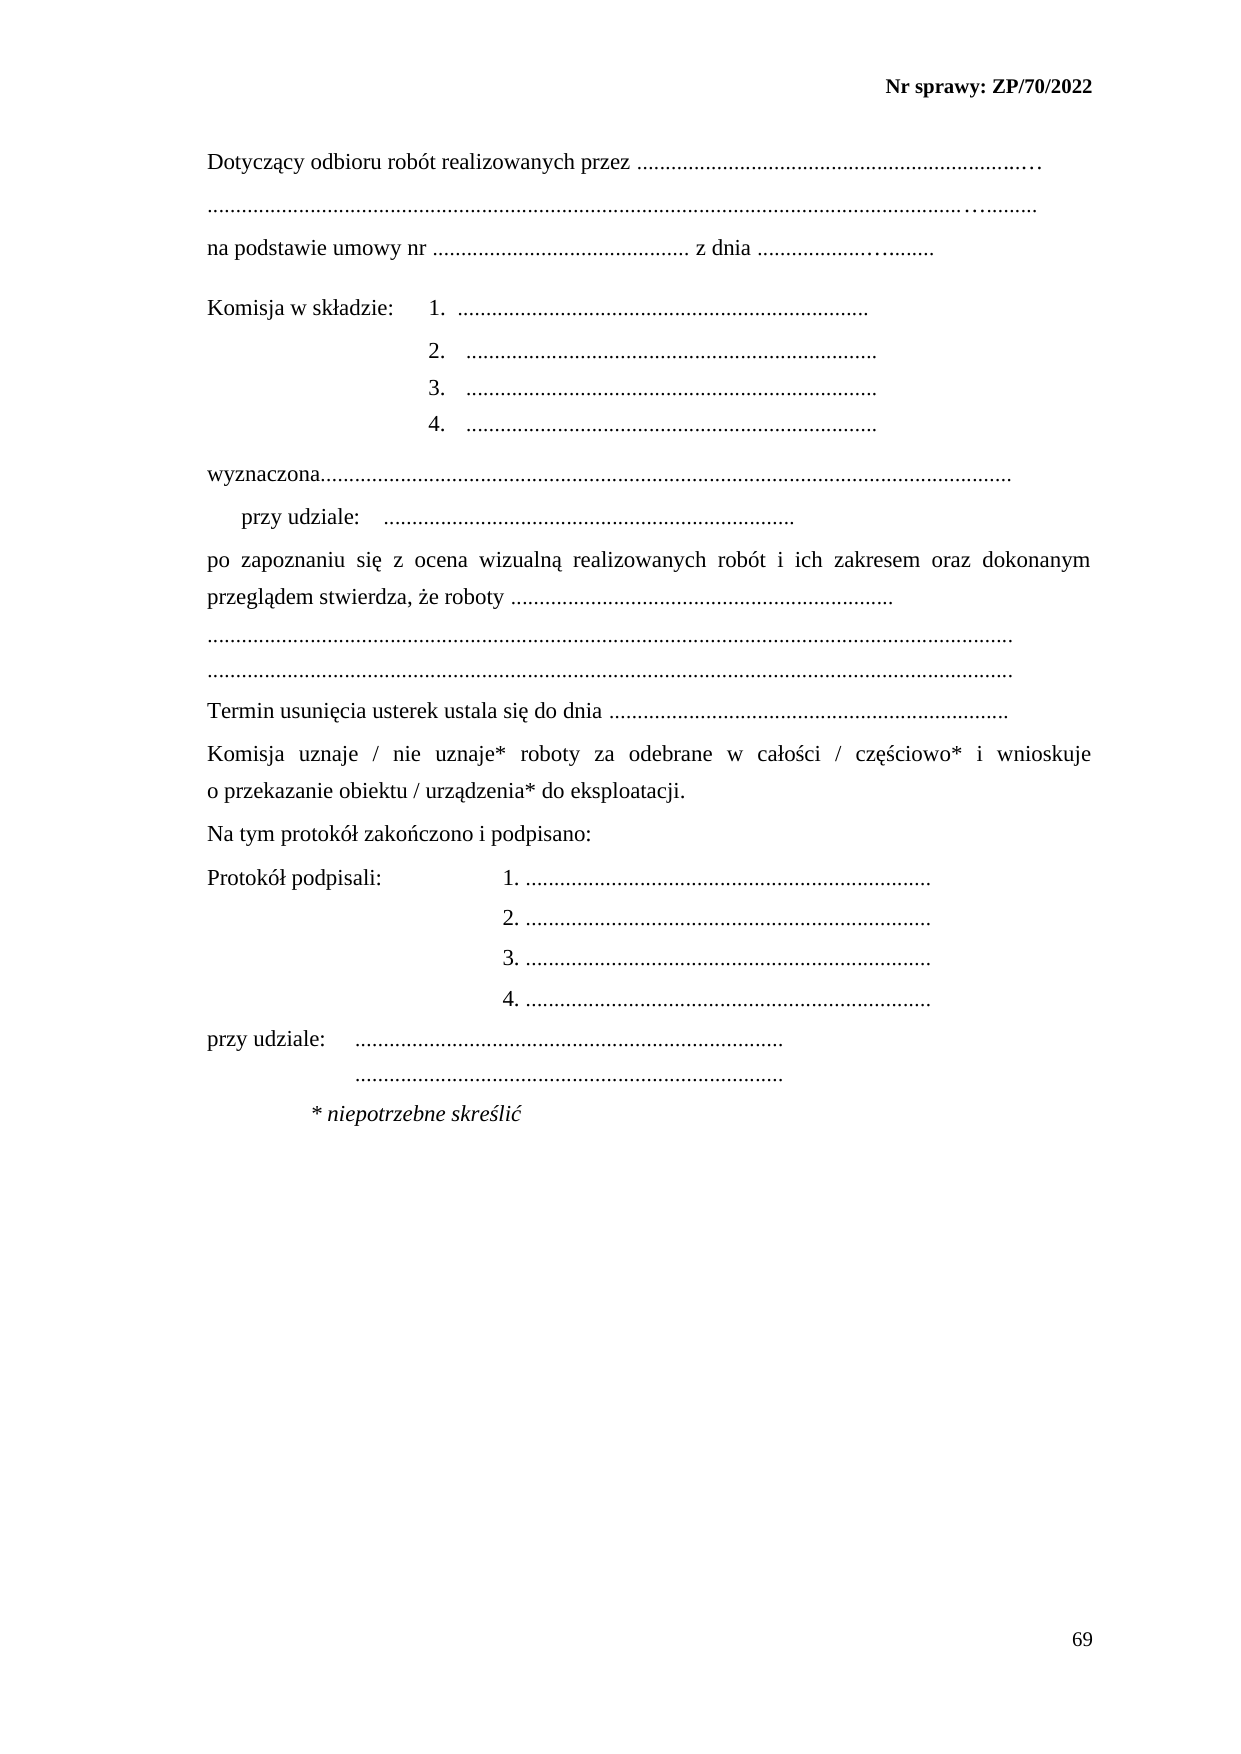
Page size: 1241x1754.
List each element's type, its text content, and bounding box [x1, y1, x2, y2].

text Termin usunięcia usterek ustala się do dnia [207, 697, 1092, 724]
text 3. [207, 944, 1092, 971]
text Protokół podpisali: 1. [207, 863, 1092, 890]
text wyznaczona [207, 460, 1092, 487]
text Dotyczący odbioru robót realizowanych przez ..… [207, 148, 1092, 174]
text Komisja w składzie: 1. [207, 293, 1092, 320]
text po zapoznaniu się z ocena wizualną realizowanych robót i ich zakresem oraz dokonanym przeglądem stwierdza, że roboty [207, 546, 1092, 610]
text Komisja uznaje / nie uznaje* roboty za odebrane w całości / częściowo* i wnioskuje o przekazanie obiektu / urządzenia* do eksploatacji. [207, 740, 1092, 804]
text 2. [207, 904, 1092, 930]
text 4. [207, 985, 1092, 1011]
text Na tym protokół zakończono i podpisano: [207, 820, 1092, 847]
text przy udziale: [207, 1025, 1092, 1052]
text … [207, 191, 1092, 217]
text na podstawie umowy nr z dnia …. [207, 234, 1092, 260]
text * niepotrzebne skreślić [310, 1101, 1092, 1127]
text przy udziale: [207, 503, 1092, 530]
